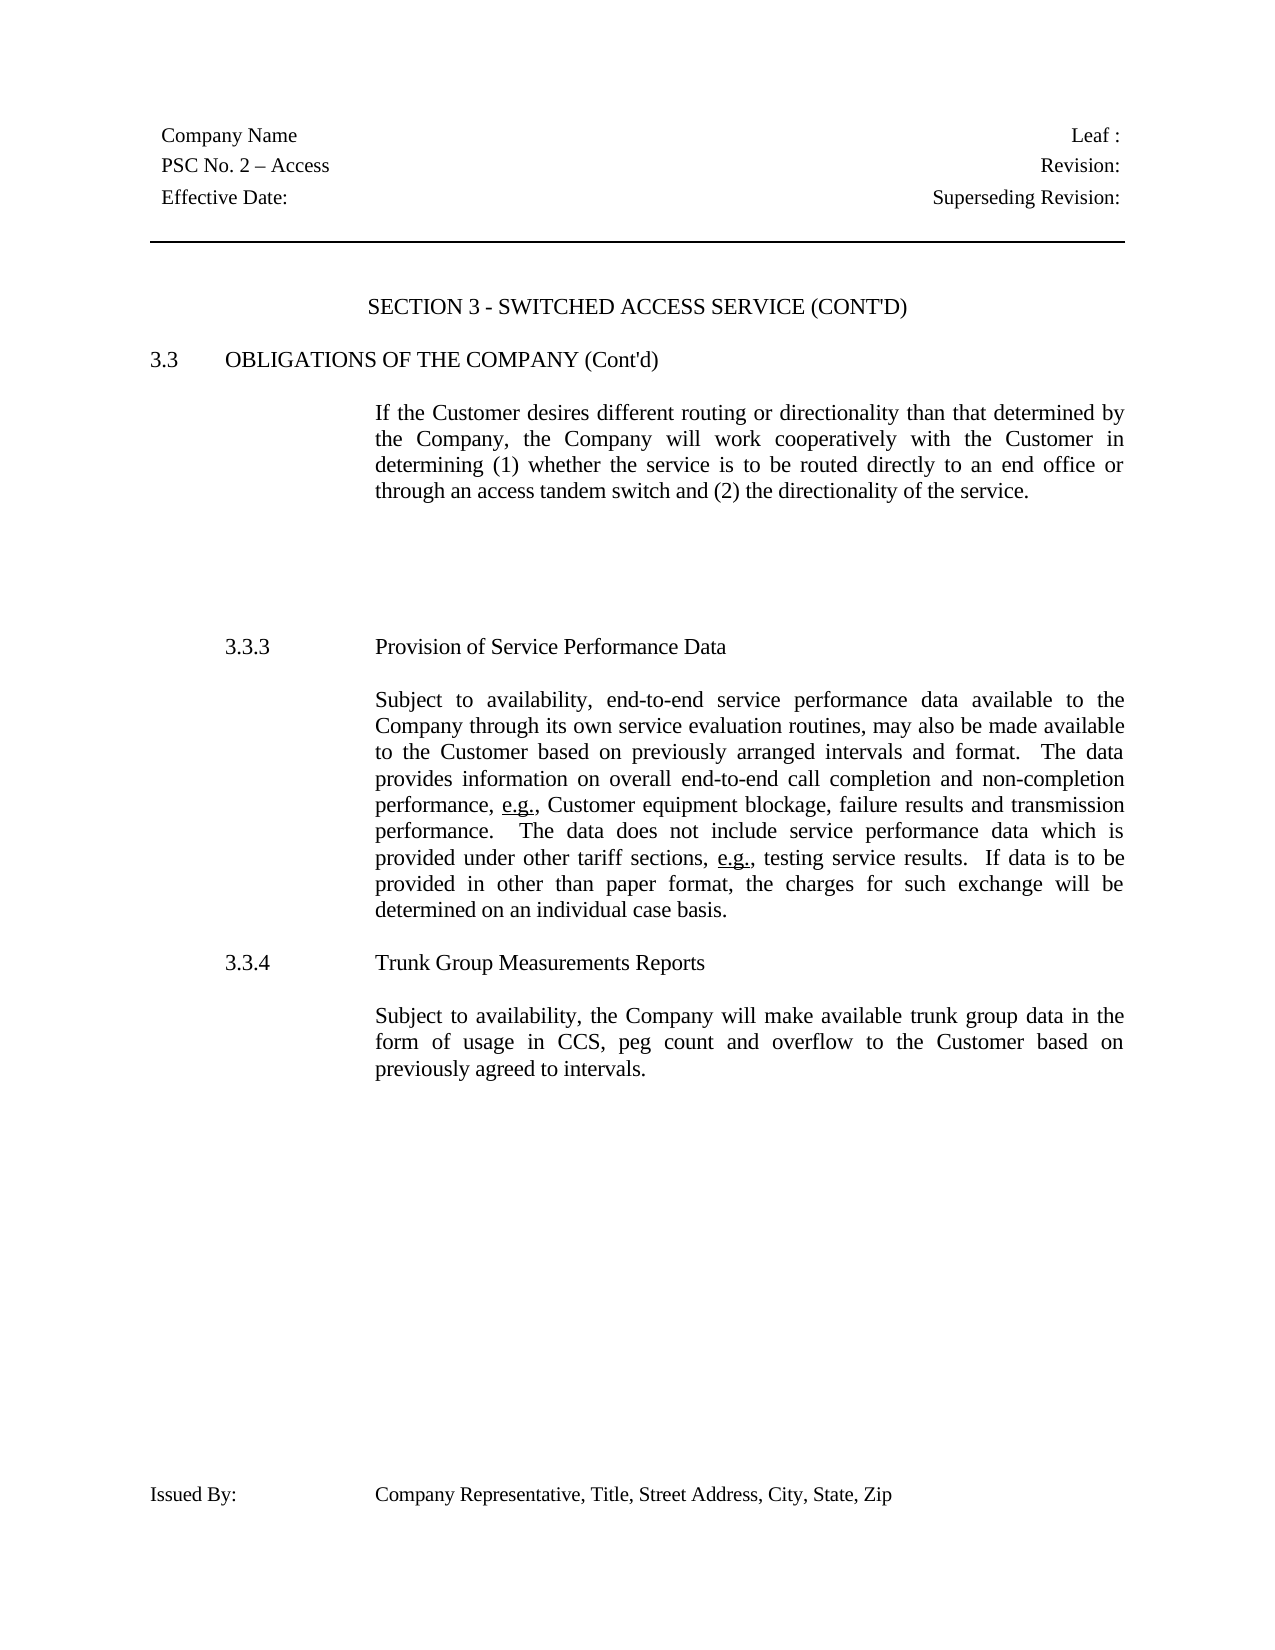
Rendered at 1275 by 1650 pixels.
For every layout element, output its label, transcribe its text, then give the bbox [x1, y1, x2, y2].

text If the Customer desires different routing or directionality than that determined by the Company, the Company will work cooperatively with the Customer in determining (1) whether the service is to be routed directly to an end office or through an access tandem switch and (2) the directionality of the service. [150, 398, 1125, 504]
text Subject to availability, end-to-end service performance data available to the Company through its own service evaluation routines, may also be made available to the Customer based on previously arranged intervals and format. The data provides information on overall end-to-end call completion and non-completion performance, e.g., Customer equipment blockage, failure results and transmission performance. The data does not include service performance data which is provided under other tariff sections, e.g., testing service results. If data is to be provided in other than paper format, the charges for such exchange will be determined on an individual case basis. [150, 686, 1125, 923]
text 3.3.3 Provision of Service Performance Data [150, 633, 1125, 659]
text Subject to availability, the Company will make available trunk group data in the form of usage in CCS, peg count and overflow to the Customer based on previously agreed to intervals. [150, 1002, 1125, 1081]
text 3.3.4 Trunk Group Measurements Reports [150, 949, 1125, 976]
text 3.3 OBLIGATIONS OF THE COMPANY (Cont'd) [150, 346, 1125, 372]
text SECTION 3 - SWITCHED ACCESS SERVICE (CONT'D) [150, 293, 1125, 319]
